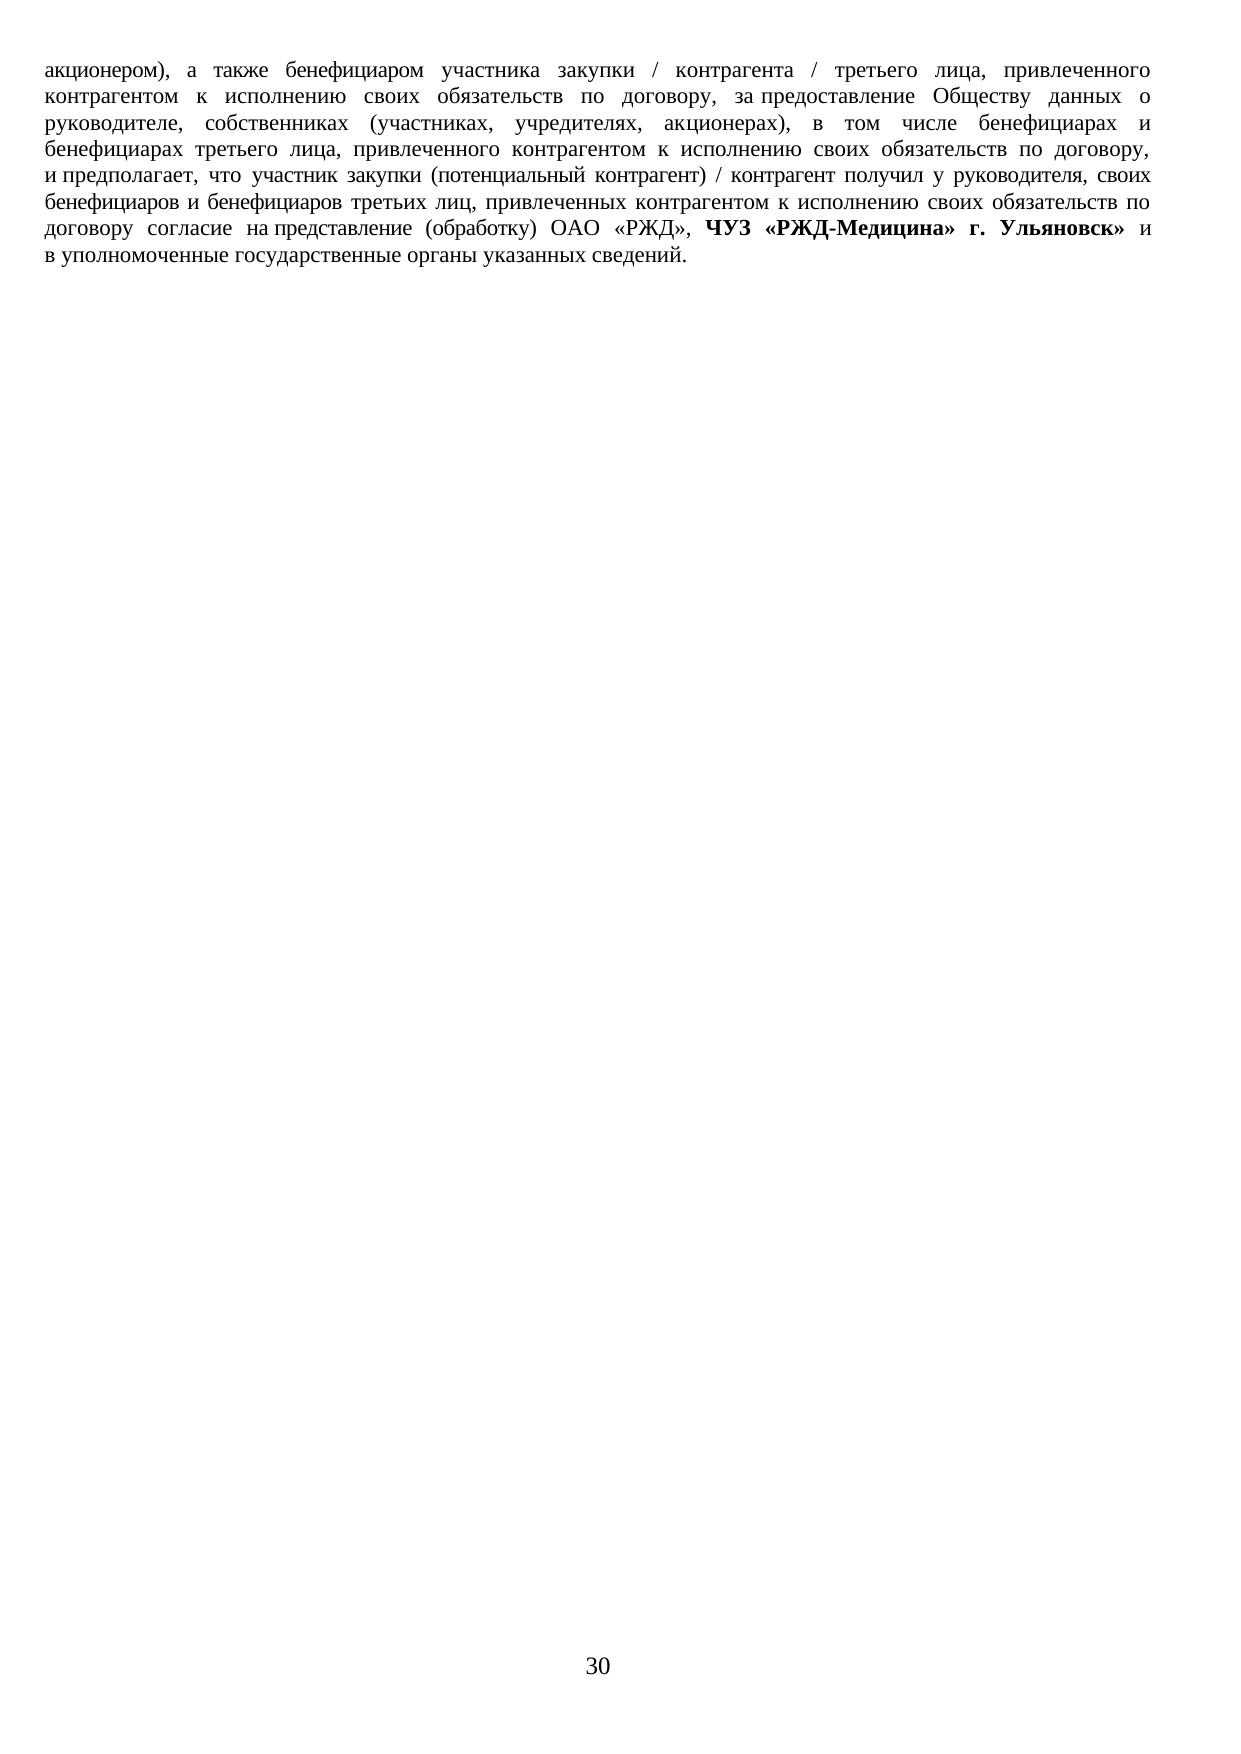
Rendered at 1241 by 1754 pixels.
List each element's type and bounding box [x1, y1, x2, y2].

text [44, 56, 1152, 267]
